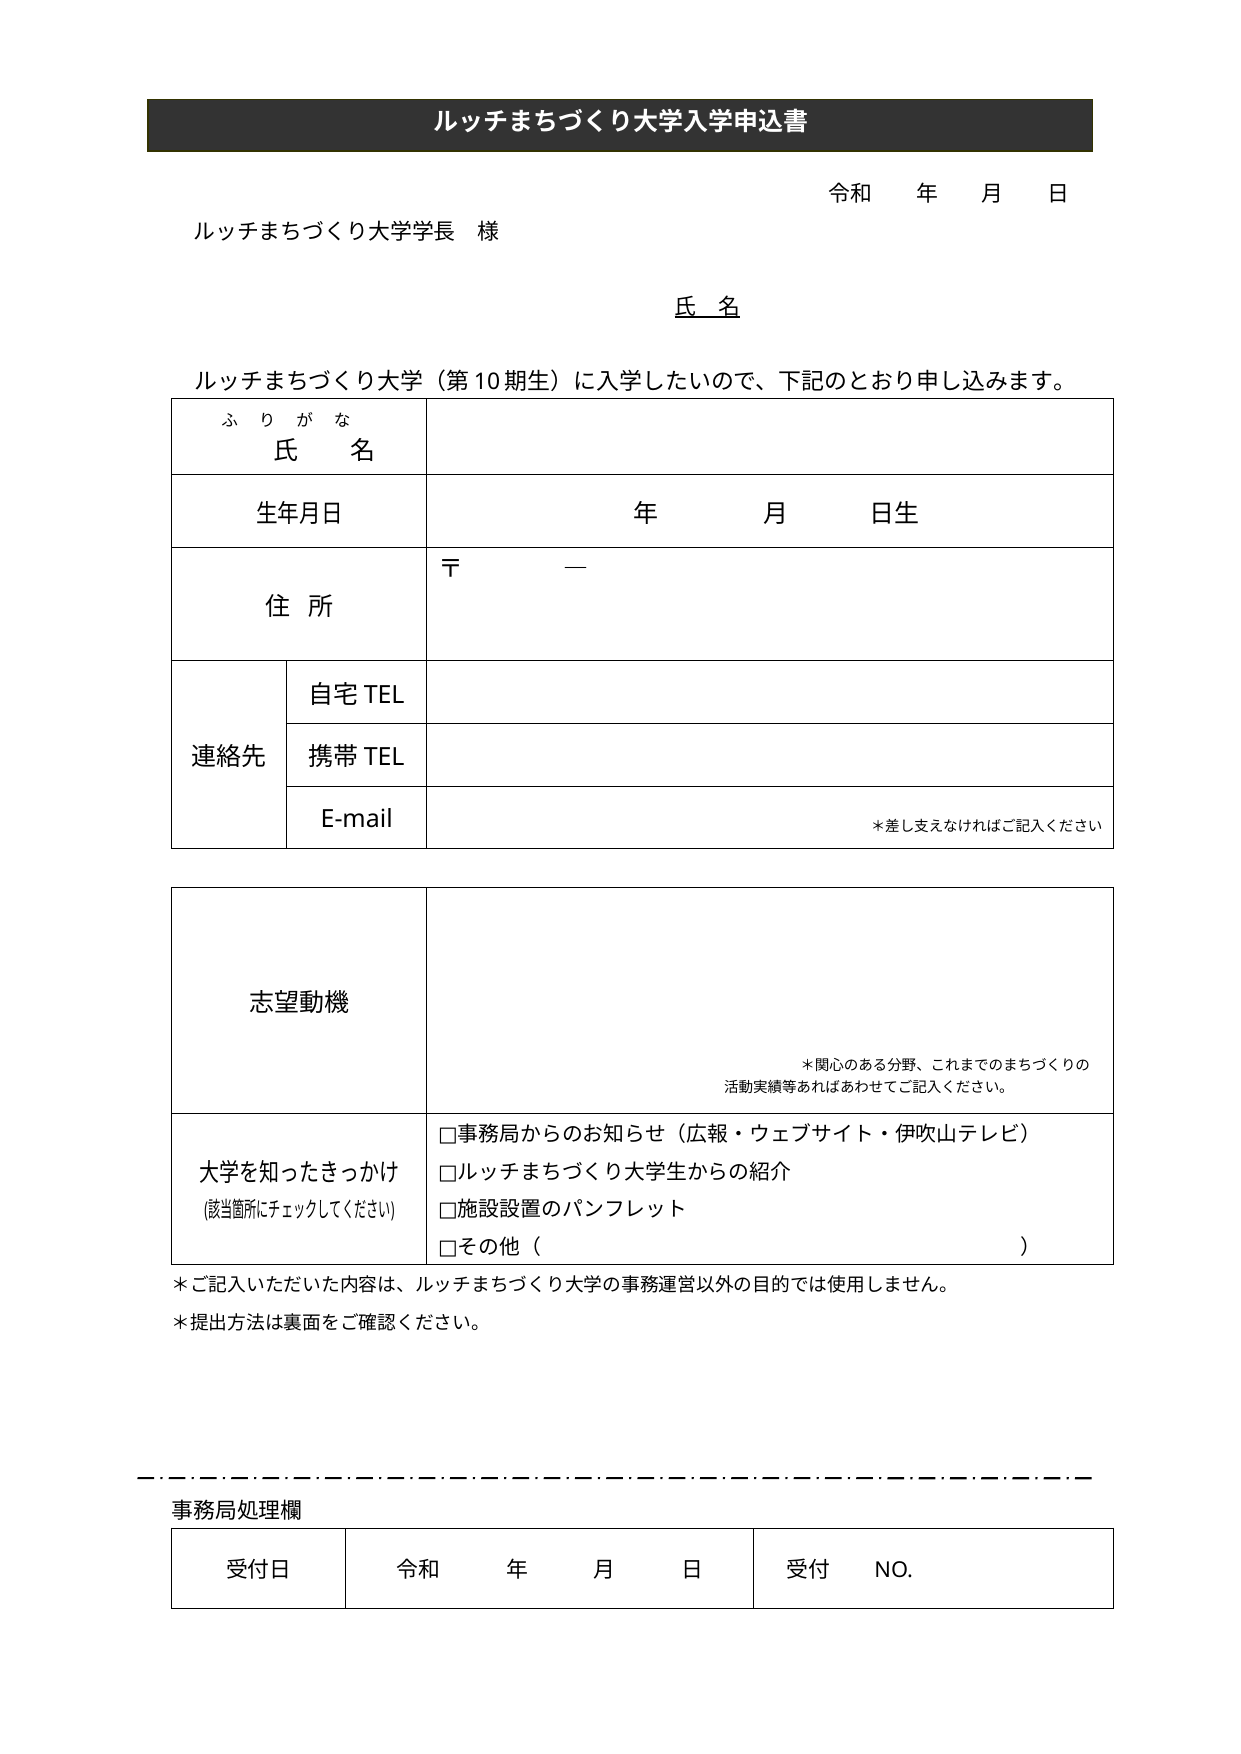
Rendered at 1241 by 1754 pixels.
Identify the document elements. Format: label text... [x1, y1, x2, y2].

table_cell ＊差し支えなければご記入ください [427, 787, 1113, 848]
table_cell □事務局からのお知らせ（広報・ウェブサイト・伊吹山テレビ） □ルッチまちづくり大学生からの紹介 □施設設置のパンフレット □その他（ ） [427, 1114, 1113, 1264]
table_cell [427, 661, 1113, 723]
table_header 受付日 [172, 1529, 345, 1608]
table_header 令和 年 月 日 [346, 1529, 753, 1608]
table_header [172, 399, 426, 474]
table_cell 連絡先 [172, 661, 286, 848]
table_header ＊関心のある分野、これまでのまちづくりの 活動実績等あればあわせてご記入ください。 [427, 888, 1113, 1113]
table_header 志望動機 [172, 888, 426, 1113]
table_header [427, 399, 1113, 474]
table_cell 〒 ― [427, 548, 1113, 660]
text 事務局処理欄 [171, 1490, 1069, 1527]
text ＊提出方法は裏面をご確認ください。 [171, 1302, 1027, 1340]
text ＊ご記入いただいた内容は、ルッチまちづくり大学の事務運営以外の目的では使用しません。 [171, 1265, 1027, 1302]
table_cell 住所 [172, 548, 426, 660]
table_cell [427, 724, 1113, 786]
text ルッチまちづくり大学学長 様 [171, 211, 1069, 248]
table_cell 携帯TEL [287, 724, 426, 786]
table_cell E-mail [287, 787, 426, 848]
text ルッチまちづくり大学（第10期生）に入学したいので、下記のとおり申し込みます。 [171, 361, 1069, 398]
table_cell 生年月日 [172, 475, 426, 547]
text 氏 名 [171, 286, 1069, 323]
text 令和 年 月 日 [171, 173, 1069, 211]
table_header 受付 NO. [754, 1529, 1113, 1608]
table_cell 年 月 日生 [427, 475, 1113, 547]
table_cell 大学を知ったきっかけ (該当箇所にチェックしてください) [172, 1114, 426, 1264]
table_cell 自宅TEL [287, 661, 426, 723]
